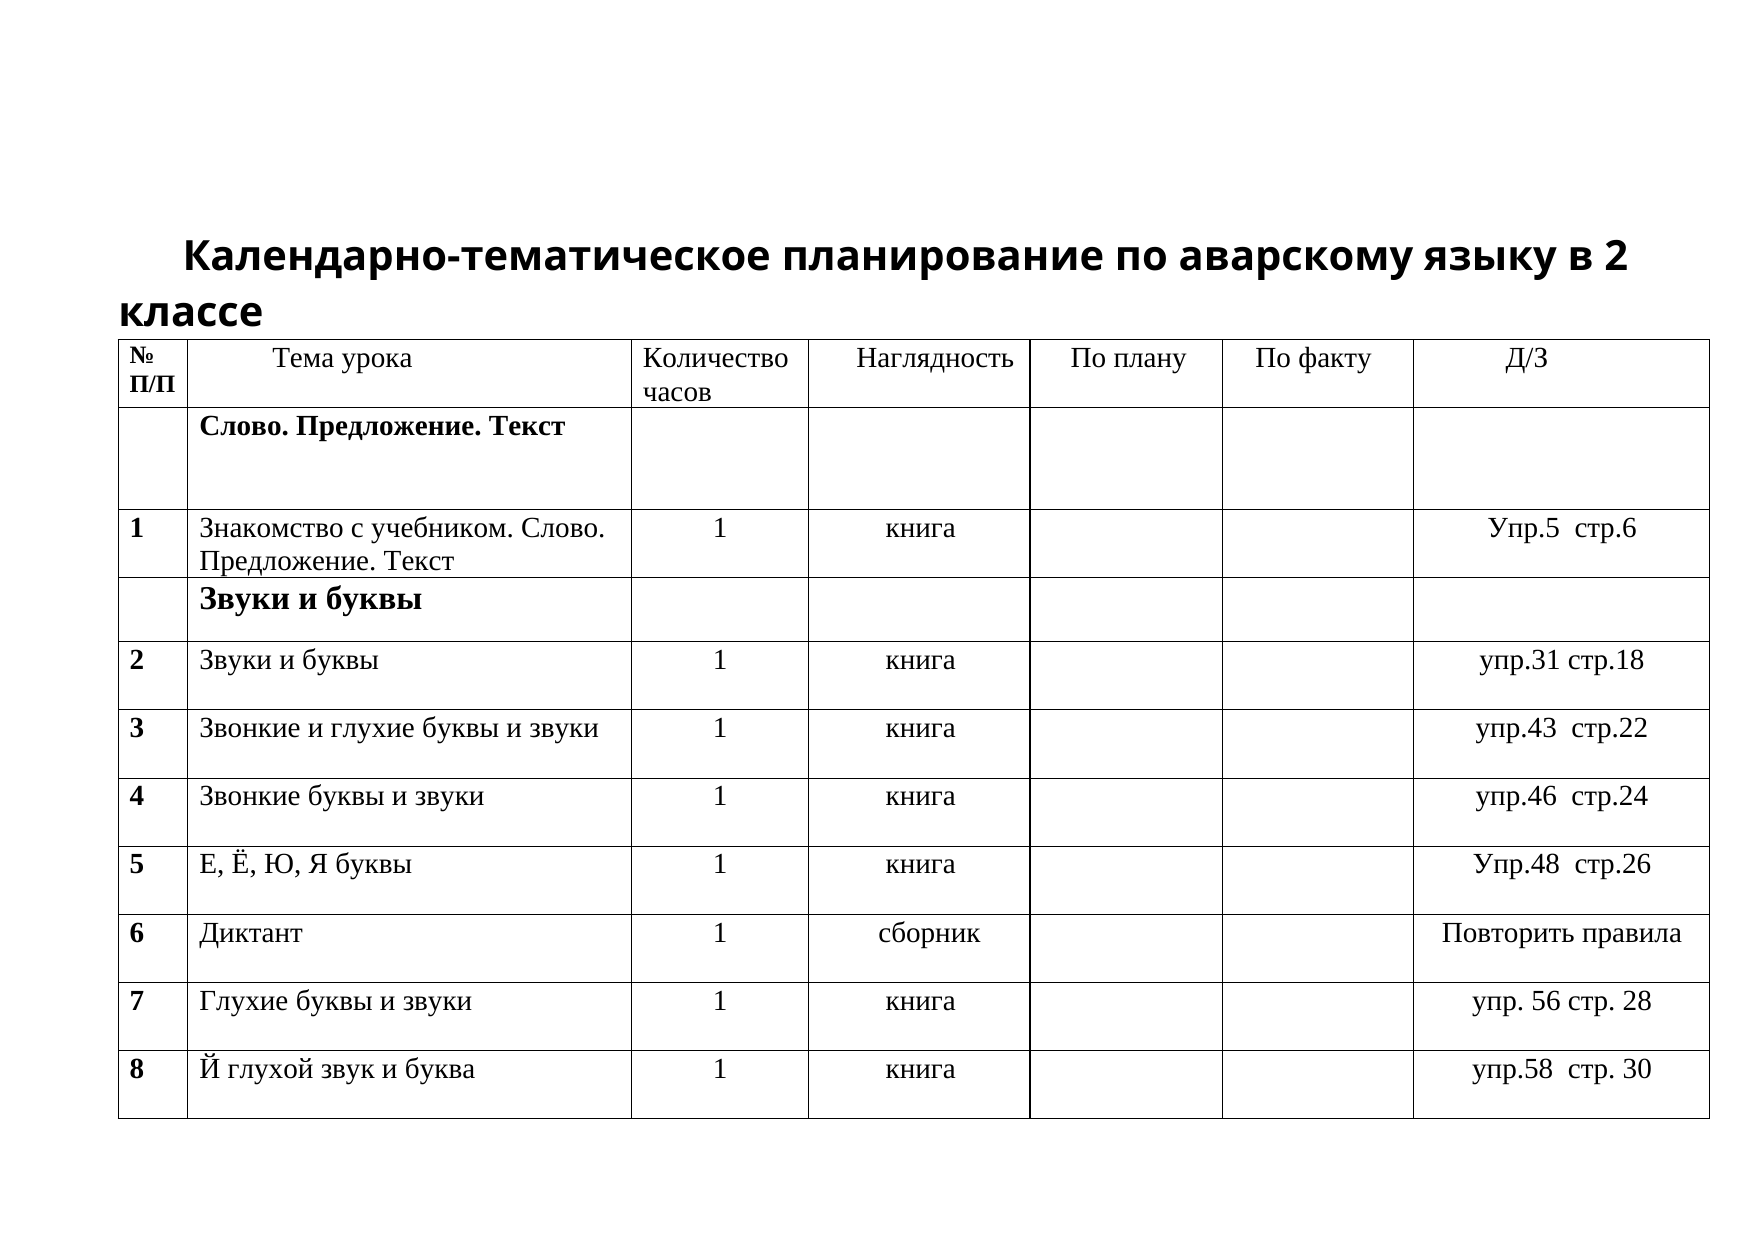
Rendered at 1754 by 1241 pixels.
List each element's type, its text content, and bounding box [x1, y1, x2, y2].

table_cell 1 [119, 510, 187, 577]
table_cell Упр.48 стр.26 [1414, 847, 1709, 914]
table_cell книга [809, 642, 1029, 709]
table_cell 4 [119, 779, 187, 846]
table_cell [1414, 578, 1709, 641]
table_cell [119, 578, 187, 641]
table_cell [809, 408, 1029, 509]
table_cell [1223, 983, 1413, 1050]
table_cell [1031, 915, 1222, 982]
table_cell [1031, 779, 1222, 846]
table_header Количество часов [632, 340, 808, 407]
table_cell 3 [119, 710, 187, 777]
table_cell упр.58 стр. 30 [1414, 1051, 1709, 1118]
table_cell [1031, 1051, 1222, 1118]
table_cell [1223, 847, 1413, 914]
table_cell упр.31 стр.18 [1414, 642, 1709, 709]
table_cell Знакомство с учебником. Слово. Предложение. Текст [188, 510, 631, 577]
table_header Тема урока [188, 340, 631, 407]
table_cell книга [809, 983, 1029, 1050]
table_cell [1223, 578, 1413, 641]
table_cell [1031, 408, 1222, 509]
table_cell книга [809, 510, 1029, 577]
table_cell Повторить правила [1414, 915, 1709, 982]
table_cell 1 [632, 1051, 808, 1118]
table_header По факту [1223, 340, 1413, 407]
table_cell 1 [632, 779, 808, 846]
text Календарно-тематическое планирование по аварскому языку в 2 классе [118, 226, 1636, 339]
table_cell [1223, 1051, 1413, 1118]
table_cell упр. 56 стр. 28 [1414, 983, 1709, 1050]
table_cell книга [809, 779, 1029, 846]
table_cell Звонкие буквы и звуки [188, 779, 631, 846]
table_cell 1 [632, 710, 808, 777]
table_cell Диктант [188, 915, 631, 982]
table_cell [1223, 710, 1413, 777]
table_cell 5 [119, 847, 187, 914]
table_header По плану [1031, 340, 1222, 407]
table_cell Глухие буквы и звуки [188, 983, 631, 1050]
table_cell [632, 408, 808, 509]
table_cell 1 [632, 510, 808, 577]
table_cell [809, 578, 1029, 641]
table_cell книга [809, 847, 1029, 914]
table_cell [1031, 642, 1222, 709]
table_cell [1223, 915, 1413, 982]
table_cell Звуки и буквы [188, 642, 631, 709]
table_cell Е, Ё, Ю, Я буквы [188, 847, 631, 914]
table_cell Слово. Предложение. Текст [188, 408, 631, 509]
table_cell 1 [632, 983, 808, 1050]
table_cell [1031, 847, 1222, 914]
table_cell упр.46 стр.24 [1414, 779, 1709, 846]
table_cell [1031, 983, 1222, 1050]
table_cell 1 [632, 642, 808, 709]
table_cell книга [809, 710, 1029, 777]
table_header № П/П [119, 340, 187, 407]
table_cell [188, 1051, 631, 1118]
table_cell [1223, 642, 1413, 709]
table_header Наглядность [809, 340, 1029, 407]
table_cell 7 [119, 983, 187, 1050]
table_cell упр.43 стр.22 [1414, 710, 1709, 777]
table_cell Упр.5 стр.6 [1414, 510, 1709, 577]
table_cell 6 [119, 915, 187, 982]
table_cell [632, 578, 808, 641]
table_cell книга [809, 1051, 1029, 1118]
table_cell [119, 408, 187, 509]
table_cell [1414, 408, 1709, 509]
table_header Д/З [1414, 340, 1709, 407]
table_cell [1031, 510, 1222, 577]
table_cell 8 [119, 1051, 187, 1118]
table_cell 1 [632, 915, 808, 982]
table_cell [1223, 408, 1413, 509]
table_cell 2 [119, 642, 187, 709]
table_cell [1031, 578, 1222, 641]
table_cell [1031, 710, 1222, 777]
table_cell Звуки и буквы [188, 578, 631, 641]
table_cell [1223, 510, 1413, 577]
table_cell [1223, 779, 1413, 846]
table_cell сборник [809, 915, 1029, 982]
table_cell Звонкие и глухие буквы и звуки [188, 710, 631, 777]
table_cell 1 [632, 847, 808, 914]
